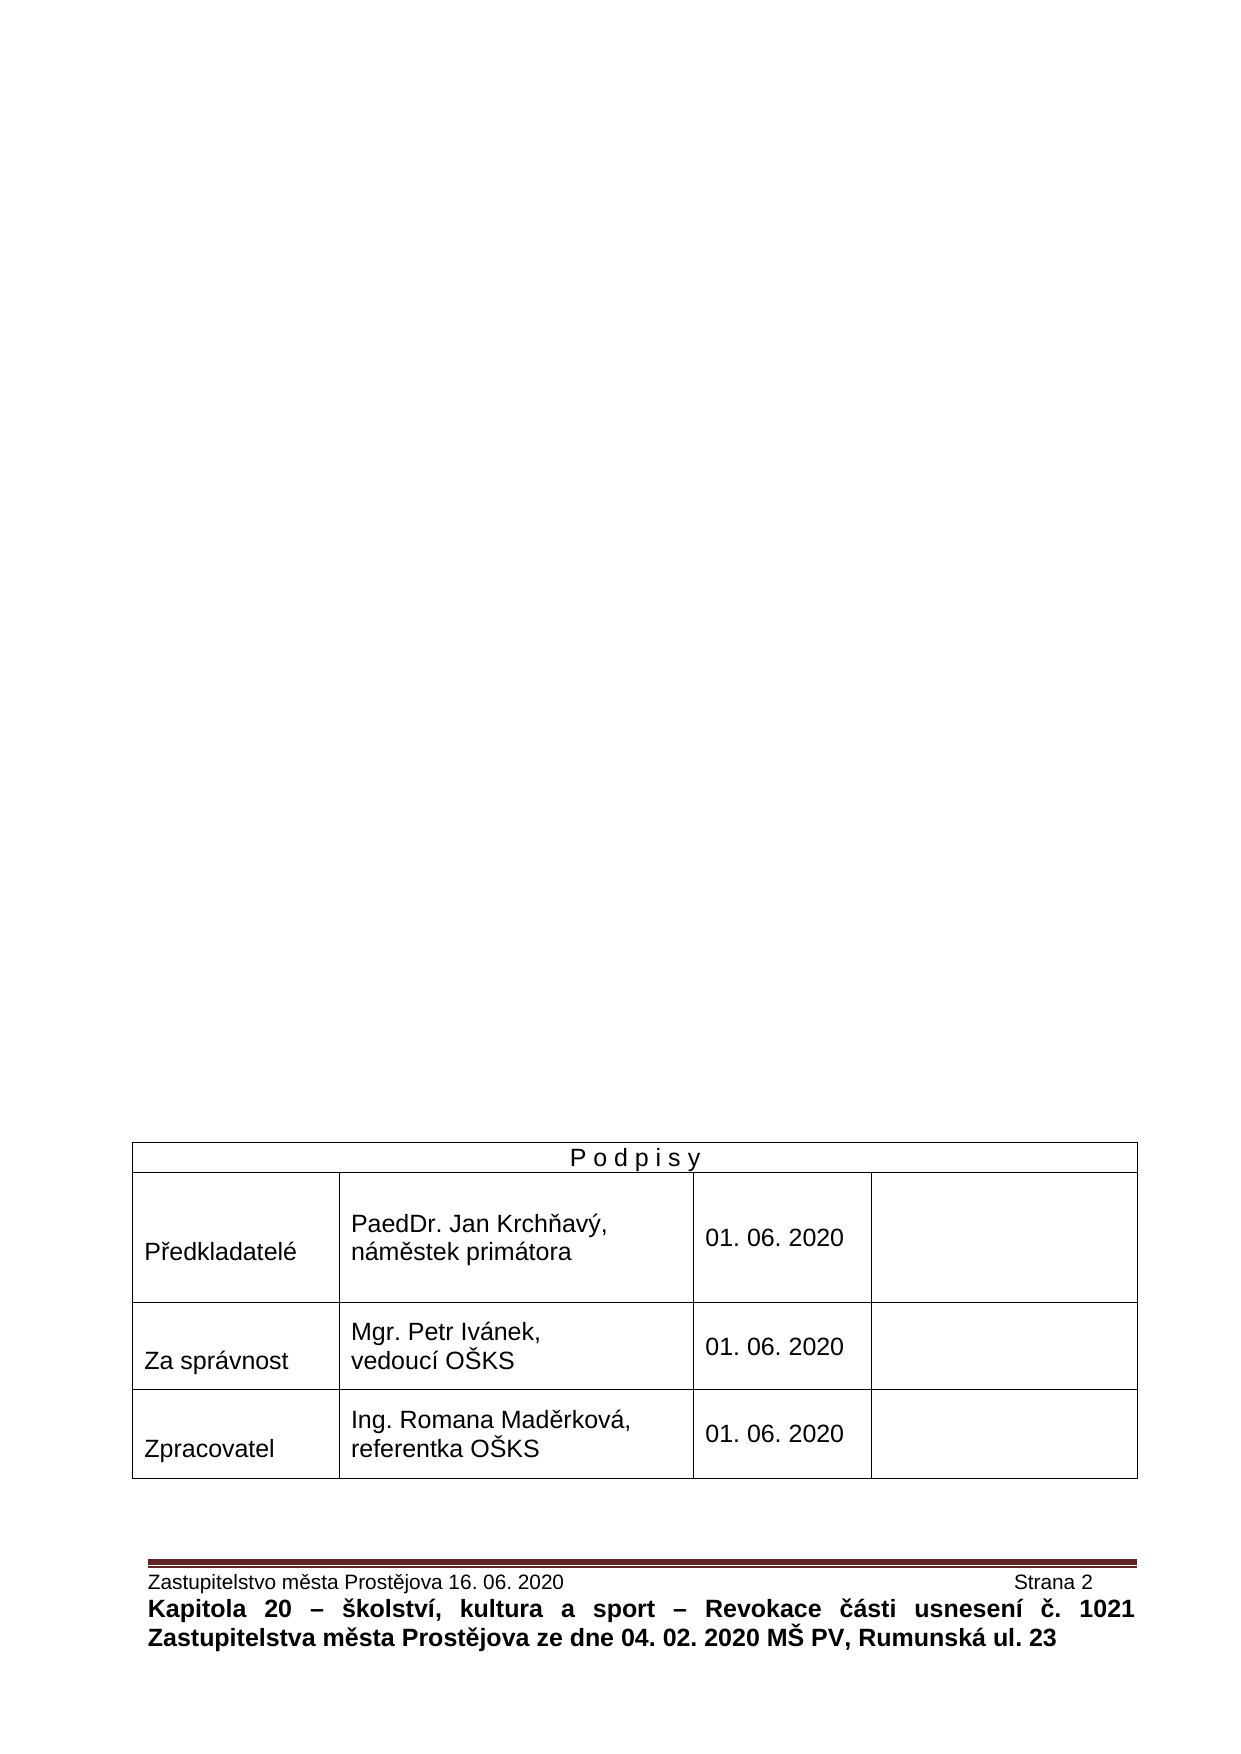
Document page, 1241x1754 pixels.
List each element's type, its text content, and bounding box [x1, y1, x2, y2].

table_cell Předkladatelé [133, 1173, 339, 1302]
table_cell Mgr. Petr Ivánek, vedoucí OŠKS [340, 1303, 693, 1389]
table_cell Ing. Romana Maděrková, referentka OŠKS [340, 1390, 693, 1477]
table_cell PaedDr. Jan Krchňavý, náměstek primátora [340, 1173, 693, 1302]
table_cell 01. 06. 2020 [694, 1173, 871, 1302]
table_cell [872, 1303, 1137, 1389]
table_cell 01. 06. 2020 [694, 1390, 871, 1477]
table_cell [872, 1390, 1137, 1477]
table_cell [872, 1173, 1137, 1302]
table_cell Za správnost [133, 1303, 339, 1389]
table_cell Zpracovatel [133, 1390, 339, 1477]
table_cell 01. 06. 2020 [694, 1303, 871, 1389]
table_header P o d p i s y [133, 1143, 1137, 1172]
